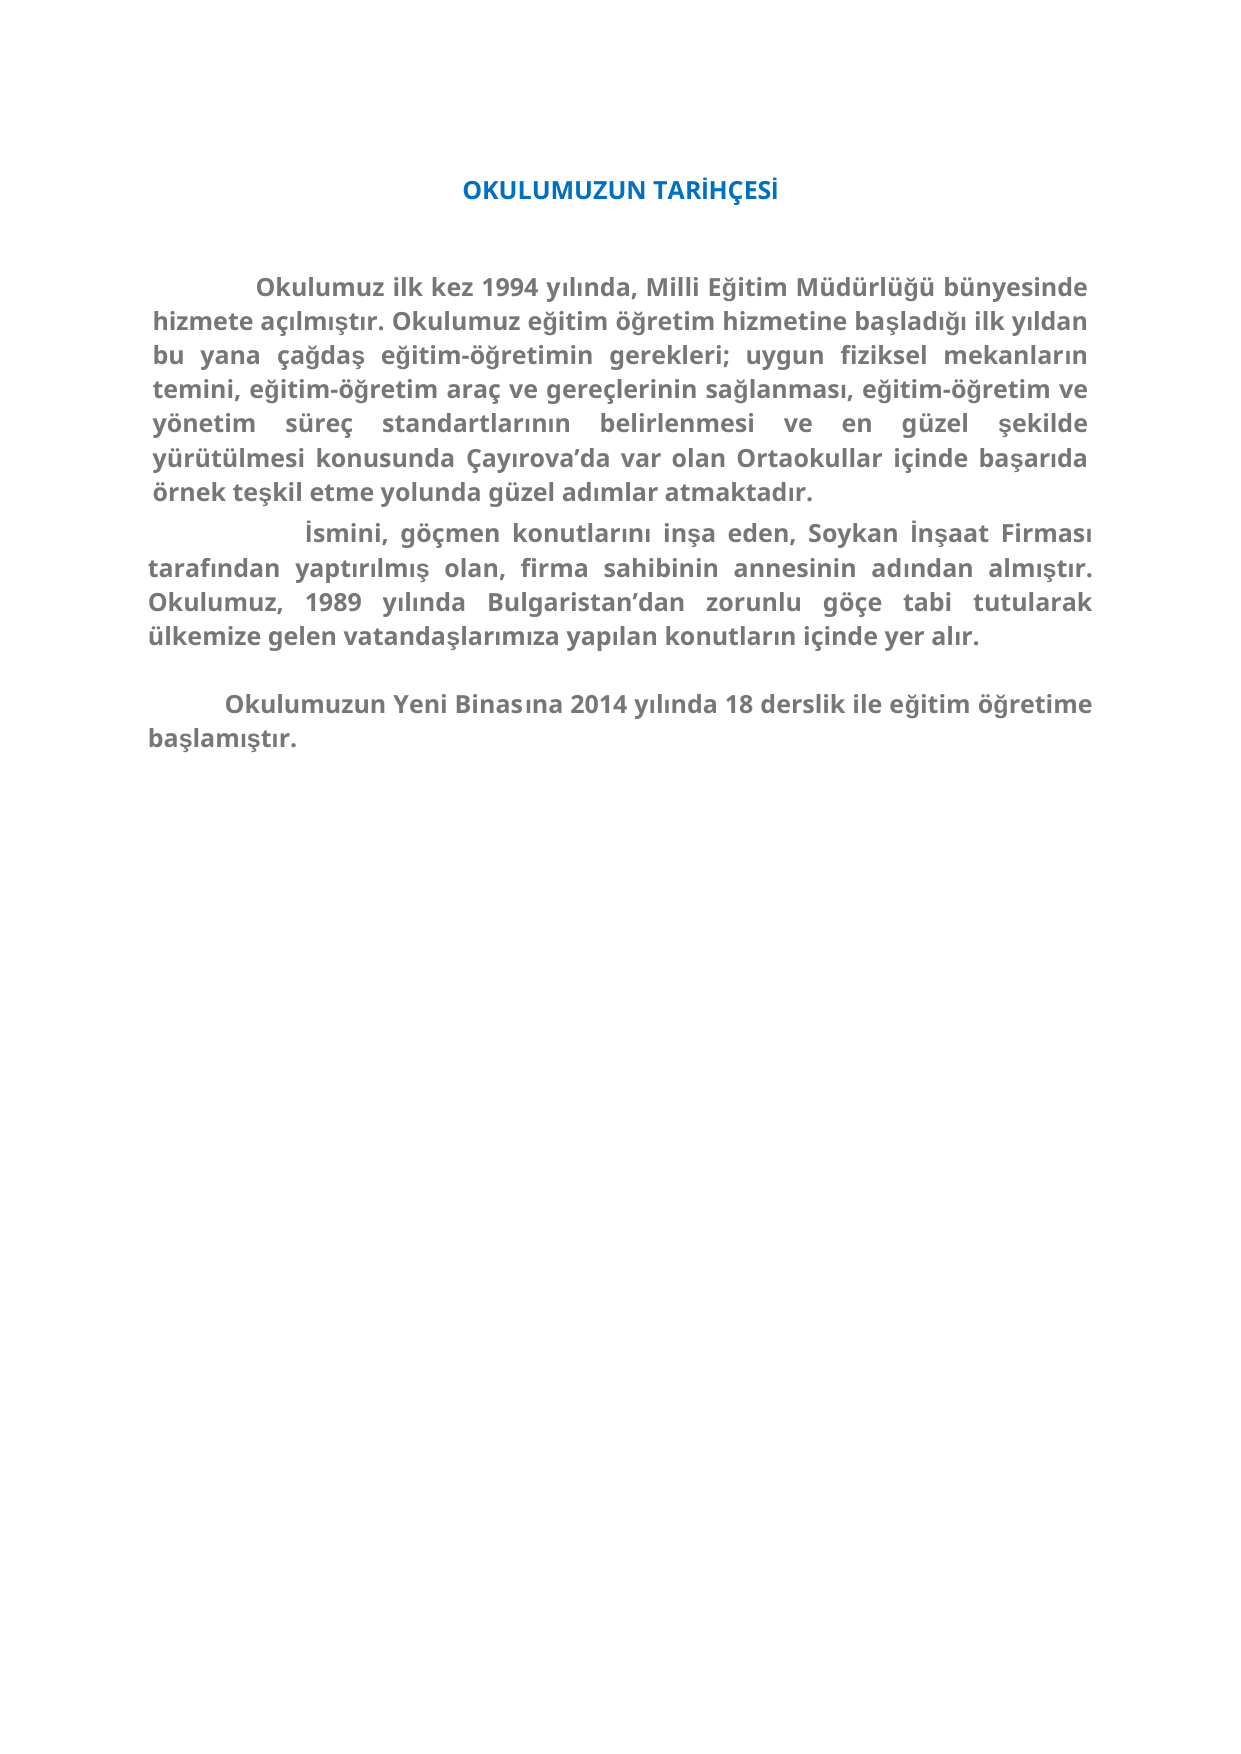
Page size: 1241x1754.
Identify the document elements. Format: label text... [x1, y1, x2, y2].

text İsmini, göçmen konutlarını inşa eden, Soykan İnşaat Firması tarafından yaptırılmış olan, firma sahibinin annesinin adından almıştır. Okulumuz, 1989 yılında Bulgaristan’dan zorunlu göçe tabi tutularak ülkemize gelen vatandaşlarımıza yapılan konutların içinde yer alır. [148, 516, 1093, 652]
text Okulumuzun Yeni Binasına 2014 yılında 18 derslik ile eğitim öğretime başlamıştır. [148, 686, 1093, 754]
text Okulumuz ilk kez 1994 yılında, Milli Eğitim Müdürlüğü bünyesinde hizmete açılmıştır. Okulumuz eğitim öğretim hizmetine başladığı ilk yıldan bu yana çağdaş eğitim-öğretimin gerekleri; uygun fiziksel mekanların temini, eğitim-öğretim araç ve gereçlerinin sağlanması, eğitim-öğretim ve yönetim süreç standartlarının belirlenmesi ve en güzel şekilde yürütülmesi konusunda Çayırova’da var olan Ortaokullar içinde başarıda örnek teşkil etme yolunda güzel adımlar atmaktadır. [152, 270, 1088, 508]
subtitle OKULUMUZUN TARİHÇESİ [148, 173, 1093, 207]
